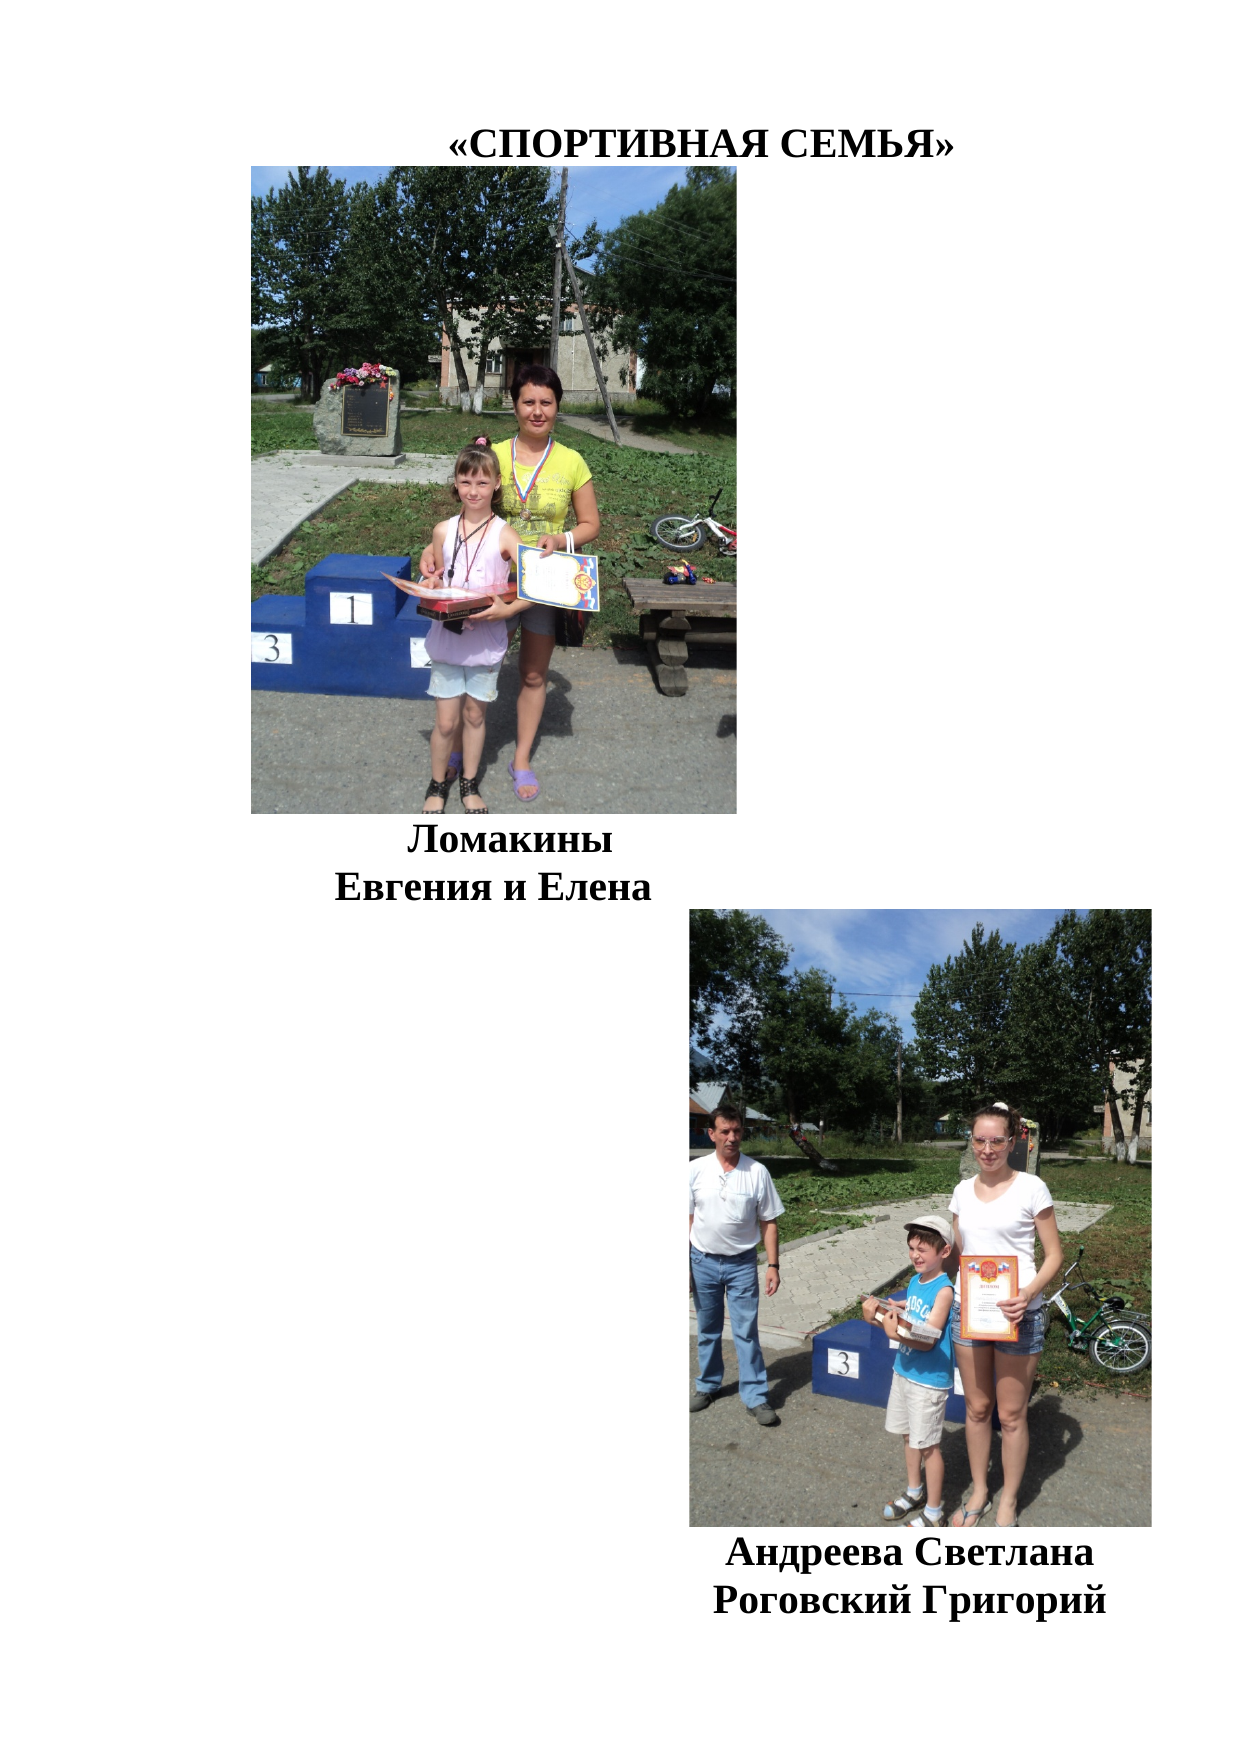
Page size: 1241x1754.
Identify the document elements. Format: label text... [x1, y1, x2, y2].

picture [689, 909, 1152, 1527]
text Ломакины [177, 814, 1152, 862]
text «СПОРТИВНАЯ СЕМЬЯ» [177, 118, 1152, 166]
picture [251, 166, 737, 814]
text Евгения и Елена [177, 862, 1152, 910]
text Роговский Григорий [177, 1574, 1152, 1622]
text Андреева Светлана [177, 1526, 1152, 1574]
